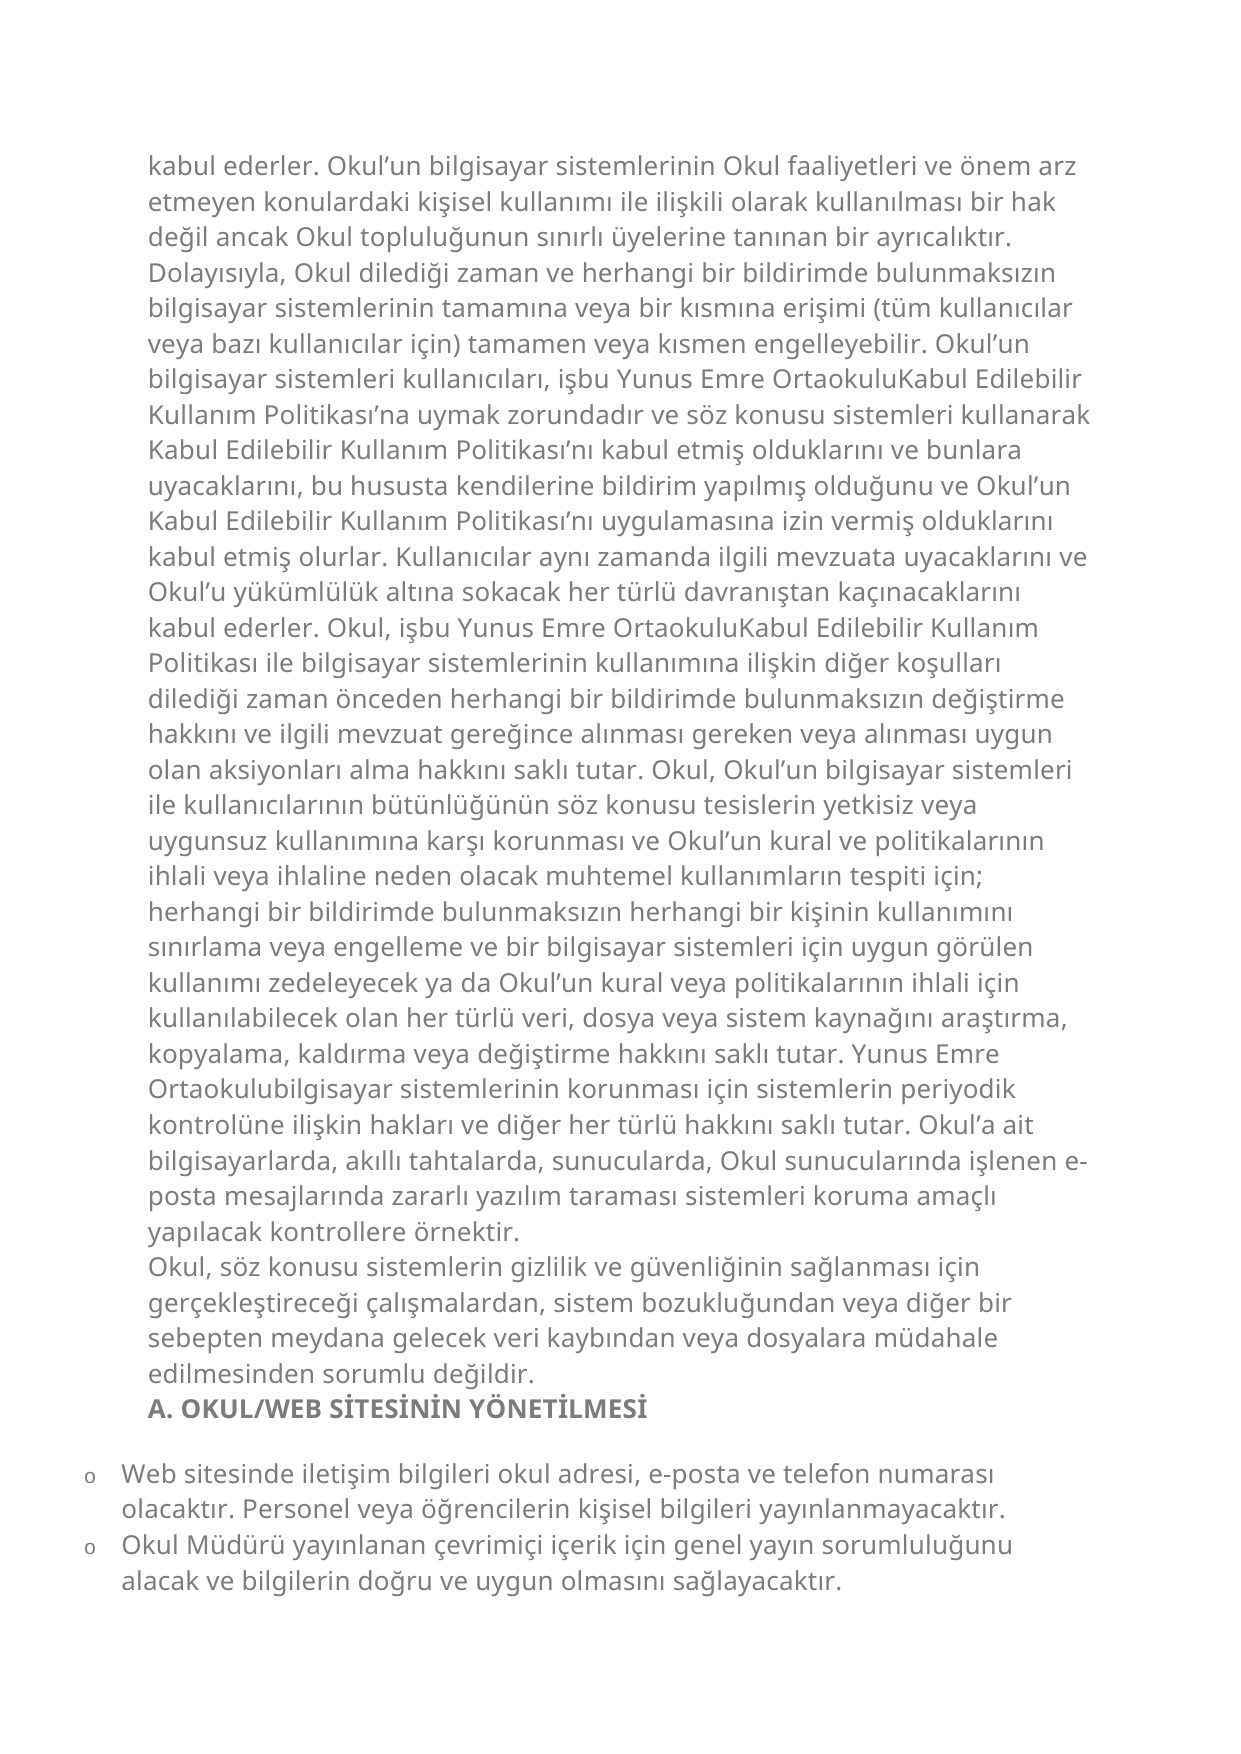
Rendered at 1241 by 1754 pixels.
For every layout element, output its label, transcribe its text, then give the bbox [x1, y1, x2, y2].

text A. OKUL/WEB SİTESİNİN YÖNETİLMESİ [148, 1391, 1093, 1426]
list Okul Müdürü yayınlanan çevrimiçi içerik için genel yayın sorumluluğunu alacak ve bilgilerin doğru ve uygun olmasını sağlayacaktır. [84, 1527, 1093, 1598]
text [148, 148, 1093, 1249]
list Web sitesinde iletişim bilgileri okul adresi, e-posta ve telefon numarası olacaktır. Personel veya öğrencilerin kişisel bilgileri yayınlanmayacaktır. [84, 1456, 1093, 1527]
text Okul, söz konusu sistemlerin gizlilik ve güvenliğinin sağlanması için gerçekleştireceği çalışmalardan, sistem bozukluğundan veya diğer bir sebepten meydana gelecek veri kaybından veya dosyalara müdahale edilmesinden sorumlu değildir. [148, 1249, 1093, 1391]
